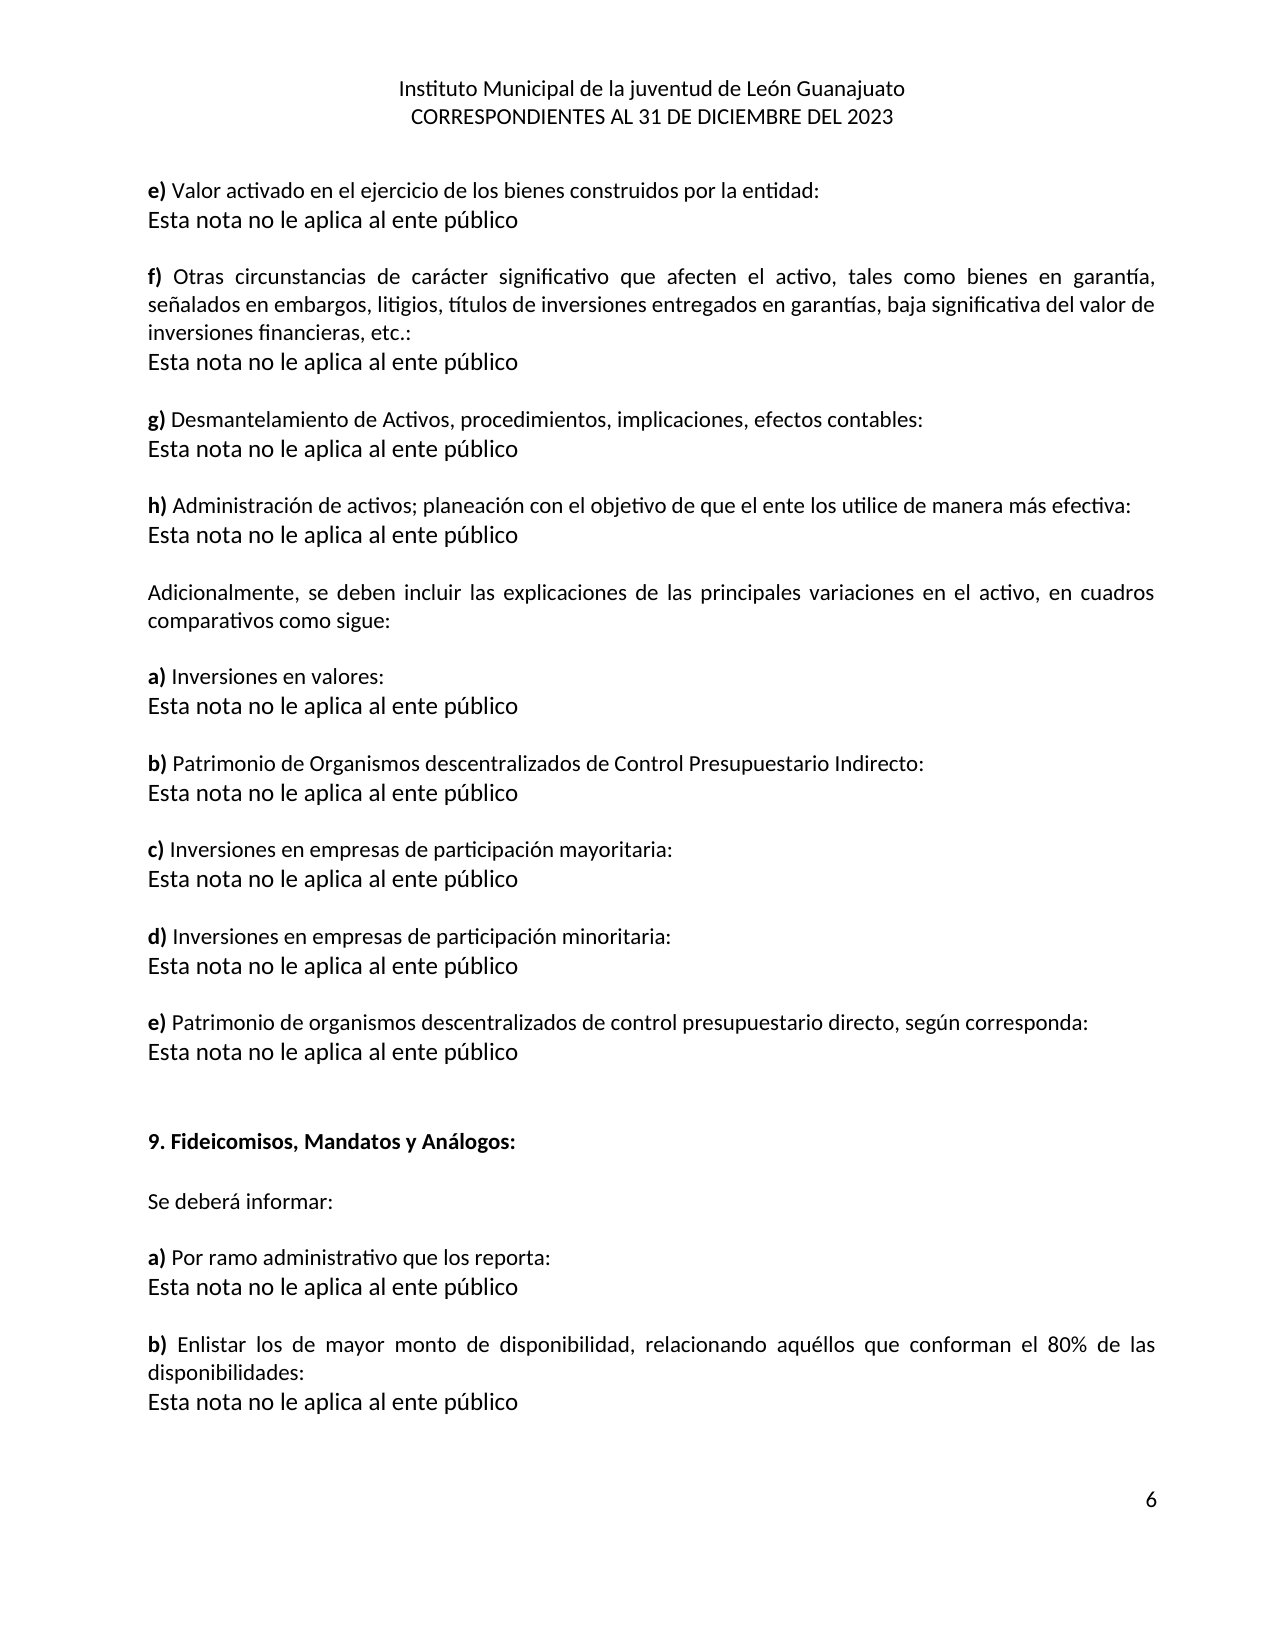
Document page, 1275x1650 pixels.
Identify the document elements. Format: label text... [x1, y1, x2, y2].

text Esta nota no le aplica al ente público [148, 1271, 1157, 1302]
text e) Valor activado en el ejercicio de los bienes construidos por la entidad: [148, 176, 1157, 204]
text Esta nota no le aplica al ente público [148, 950, 1157, 980]
text Esta nota no le aplica al ente público [148, 1036, 1157, 1067]
text f) Otras circunstancias de carácter significativo que afecten el activo, tales como bienes en garantía, señalados en embargos, litigios, títulos de inversiones entregados en garantías, baja significativa del valor de inversiones financieras, etc.: [148, 262, 1157, 346]
text Esta nota no le aplica al ente público [148, 204, 1157, 234]
text b) Enlistar los de mayor monto de disponibilidad, relacionando aquéllos que conforman el 80% de las disponibilidades: [148, 1330, 1157, 1386]
text h) Administración de activos; planeación con el objetivo de que el ente los utilice de manera más efectiva: [148, 491, 1157, 519]
text Adicionalmente, se deben incluir las explicaciones de las principales variaciones en el activo, en cuadros comparativos como sigue: [148, 578, 1157, 634]
text Esta nota no le aplica al ente público [148, 777, 1157, 807]
text Esta nota no le aplica al ente público [148, 433, 1157, 463]
text e) Patrimonio de organismos descentralizados de control presupuestario directo, según corresponda: [148, 1008, 1157, 1036]
subtitle 9. Fideicomisos, Mandatos y Análogos: [148, 1127, 1157, 1155]
text d) Inversiones en empresas de participación minoritaria: [148, 922, 1157, 950]
text Esta nota no le aplica al ente público [148, 863, 1157, 894]
text Esta nota no le aplica al ente público [148, 519, 1157, 550]
text b) Patrimonio de Organismos descentralizados de Control Presupuestario Indirecto: [148, 749, 1157, 777]
text Se deberá informar: [148, 1187, 1157, 1215]
text c) Inversiones en empresas de participación mayoritaria: [148, 835, 1157, 863]
text Esta nota no le aplica al ente público [148, 1386, 1157, 1416]
text Esta nota no le aplica al ente público [148, 690, 1157, 721]
text a) Inversiones en valores: [148, 662, 1157, 690]
text g) Desmantelamiento de Activos, procedimientos, implicaciones, efectos contables: [148, 405, 1157, 433]
text a) Por ramo administrativo que los reporta: [148, 1243, 1157, 1271]
text Esta nota no le aplica al ente público [148, 346, 1157, 377]
